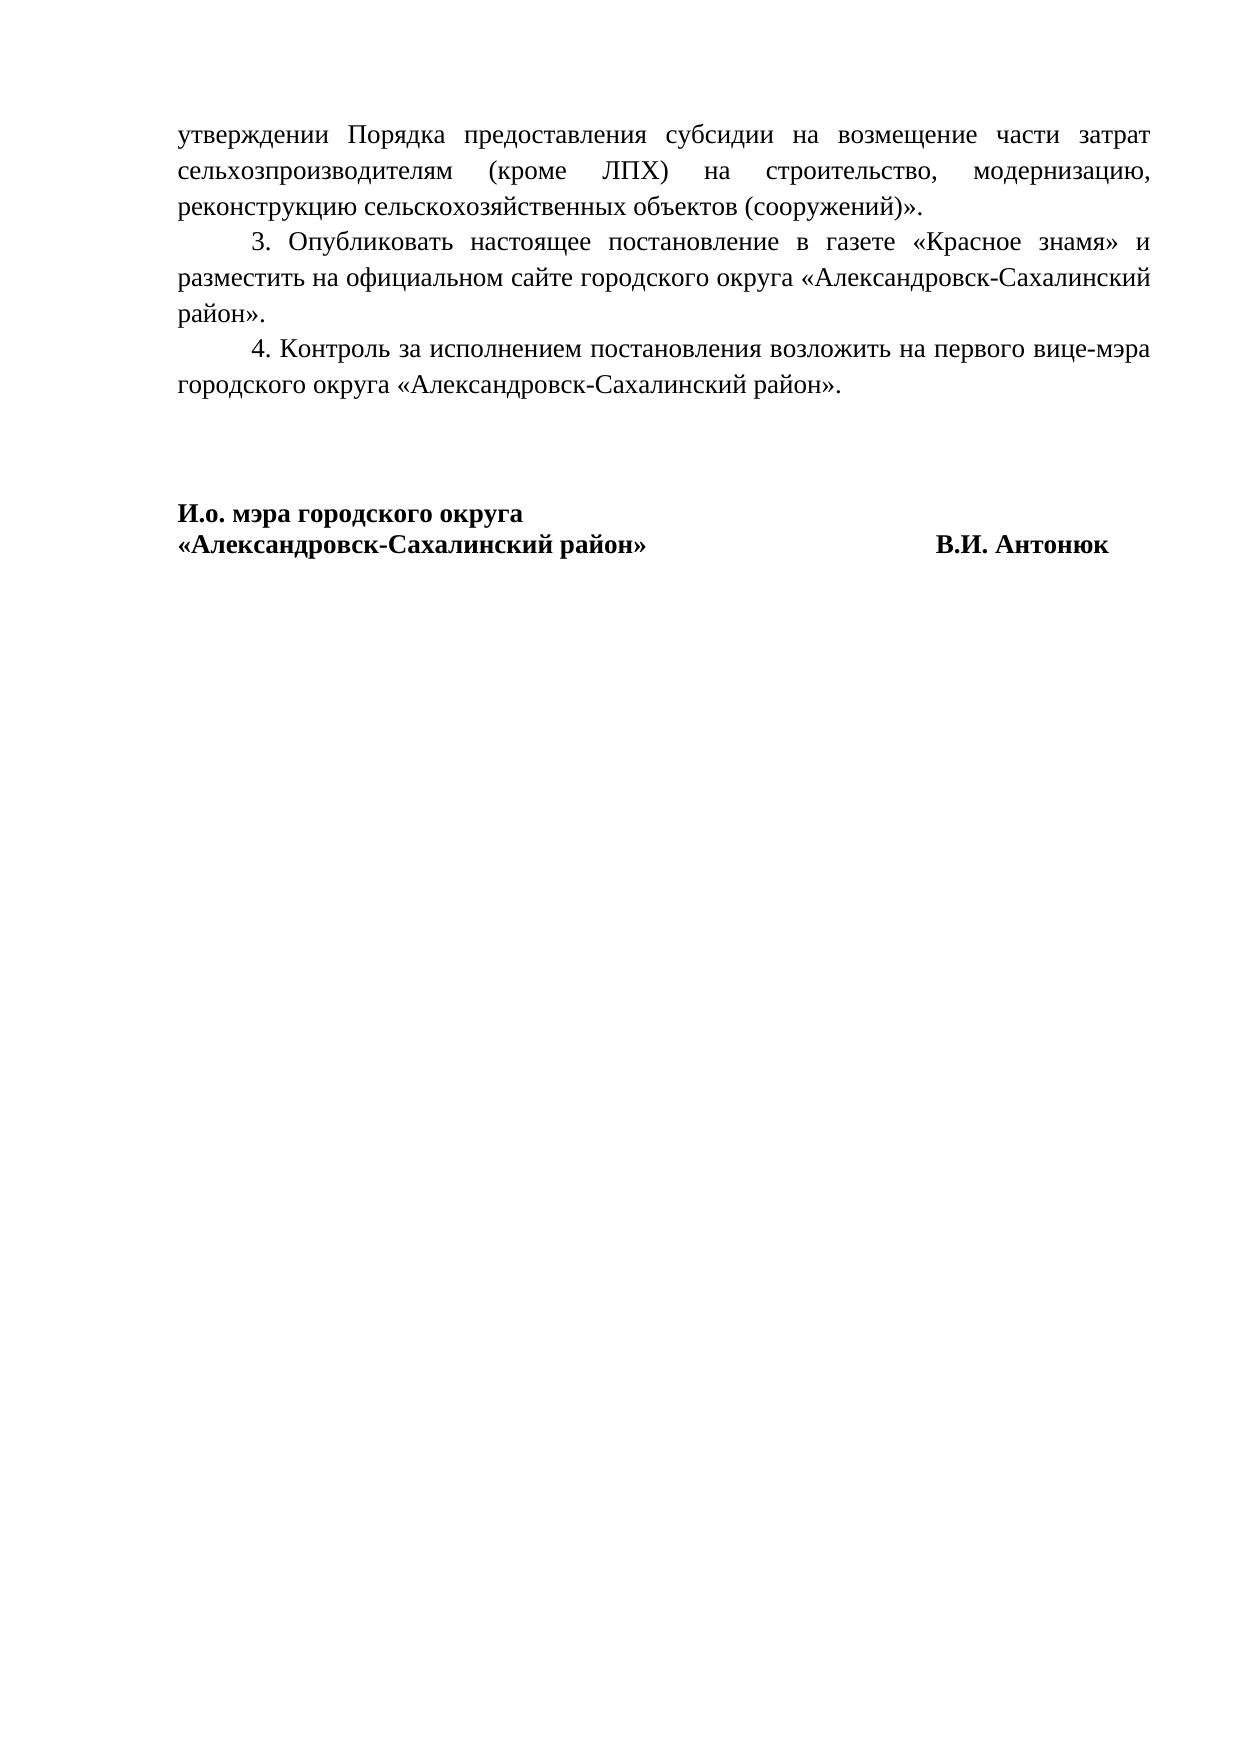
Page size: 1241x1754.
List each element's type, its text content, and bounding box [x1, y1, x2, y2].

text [177, 118, 1152, 221]
text 3. Опубликовать настоящее постановление в газете «Красное знамя» и разместить на официальном сайте городского округа «Александровск-Сахалинский район». [177, 225, 1152, 328]
text «Александровск-Сахалинский район» В.И. Антонюк [177, 528, 1152, 560]
text И.о. мэра городского округа [177, 497, 1152, 528]
text 4. Контроль за исполнением постановления возложить на первого вице-мэра городского округа «Александровск-Сахалинский район». [177, 332, 1152, 399]
